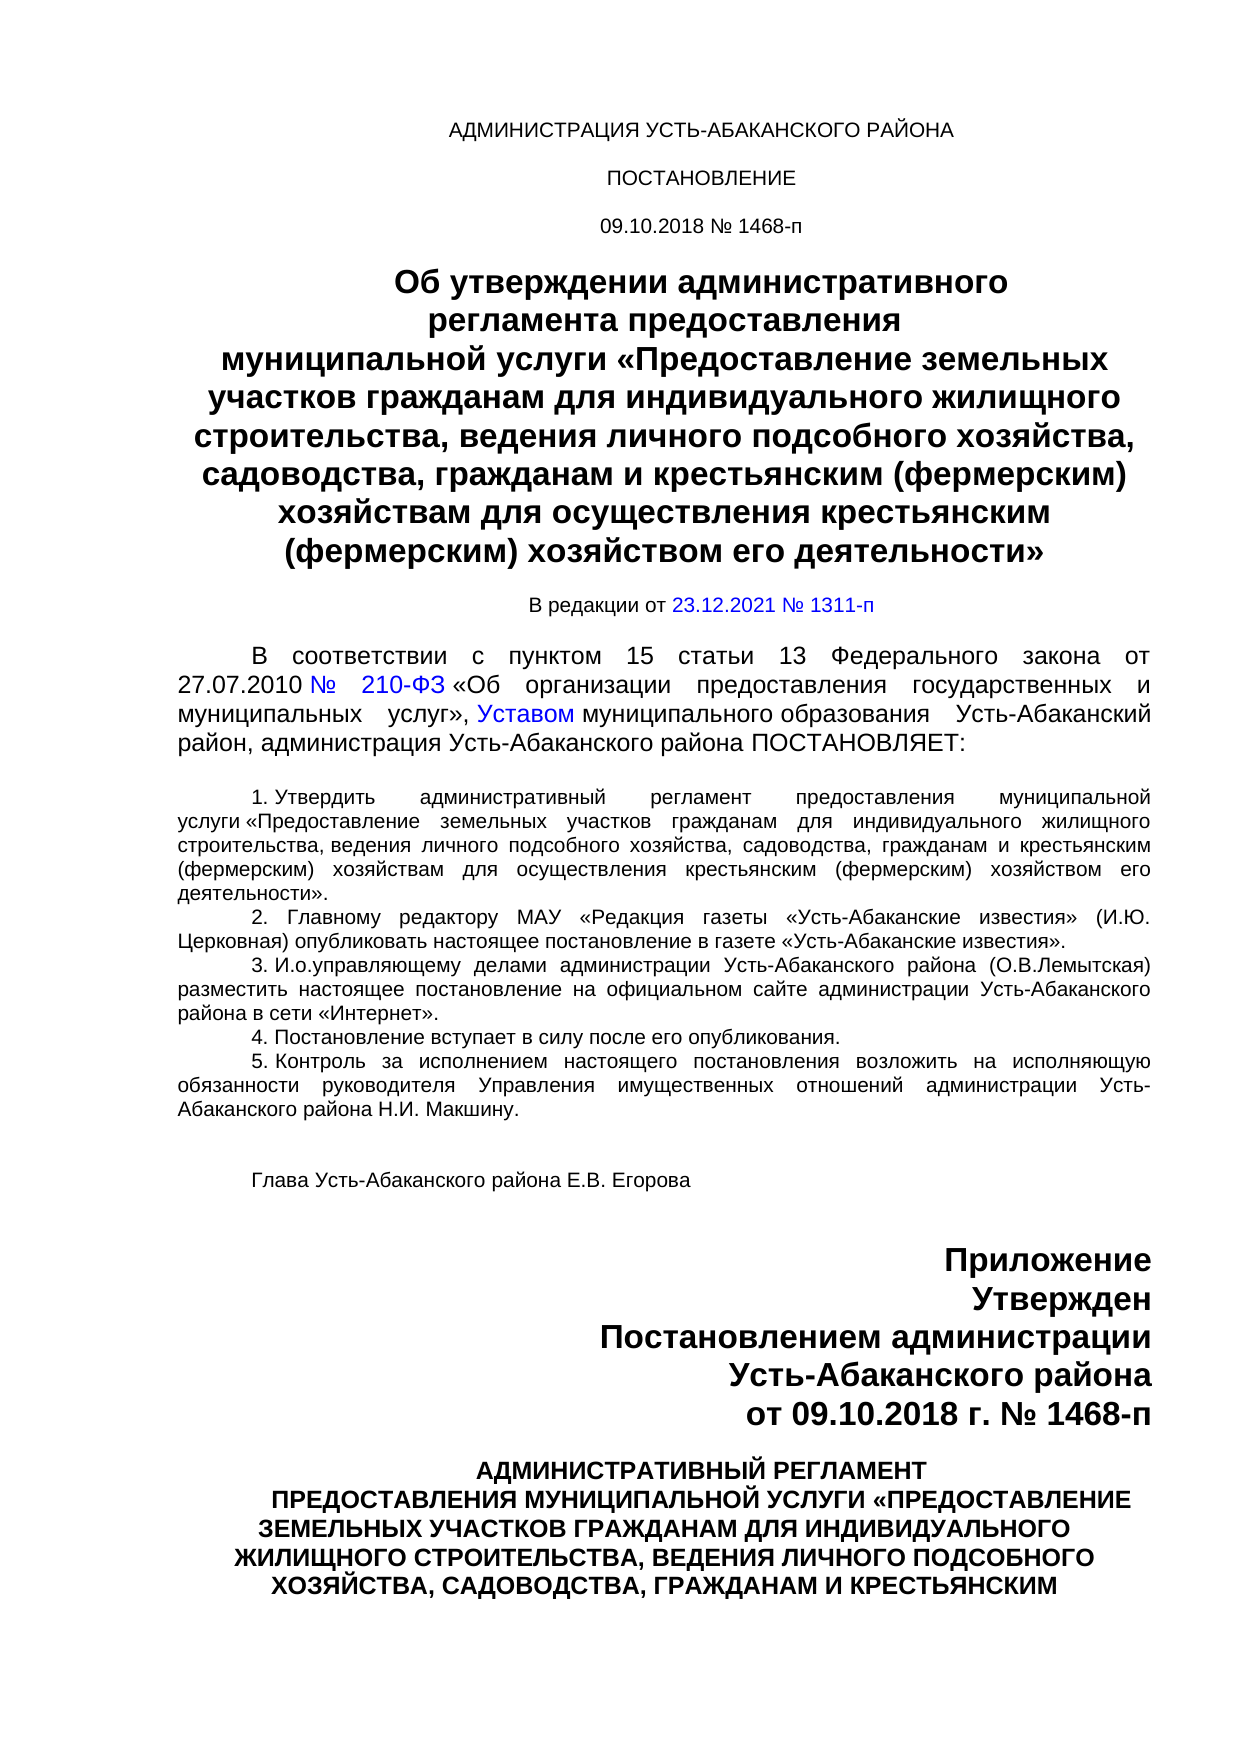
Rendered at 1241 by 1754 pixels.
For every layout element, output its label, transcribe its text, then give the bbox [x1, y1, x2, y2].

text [177, 1485, 1152, 1600]
text АДМИНИСТРАЦИЯ УСТЬ-АБАКАНСКОГО РАЙОНА [177, 118, 1152, 142]
text ПОСТАНОВЛЕНИЕ [177, 166, 1152, 190]
text Постановлением администрации [177, 1317, 1152, 1356]
text Глава Усть-Абаканского района Е.В. Егорова [177, 1168, 1152, 1192]
text Приложение [177, 1240, 1152, 1279]
text Усть-Абаканского района [177, 1356, 1152, 1394]
text 3. И.о.управляющему делами администрации Усть-Абаканского района (О.В.Лемытская) разместить настоящее постановление на официальном сайте администрации Усть-Абаканского района в сети «Интернет». [177, 953, 1152, 1024]
text 4. Постановление вступает в силу после его опубликования. [177, 1024, 1152, 1048]
text 1. Утвердить административный регламент предоставления муниципальной услуги «Предоставление земельных участков гражданам для индивидуального жилищного строительства, ведения личного подсобного хозяйства, садоводства, гражданам и крестьянским (фермерским) хозяйствам для осуществления крестьянским (фермерским) хозяйством его деятельности». [177, 785, 1152, 905]
text 2. Главному редактору МАУ «Редакция газеты «Усть-Абаканские известия» (И.Ю. Церковная) опубликовать настоящее постановление в газете «Усть-Абаканские известия». [177, 905, 1152, 953]
text В соответствии с пунктом 15 статьи 13 Федерального закона от 27.07.2010 № 210-ФЗ «Об организации предоставления государственных и муниципальных услуг», Уставом муниципального образования Усть-Абаканский район, администрация Усть-Абаканского района ПОСТАНОВЛЯЕТ: [177, 641, 1152, 756]
text от 09.10.2018 г. № 1468-п [177, 1394, 1152, 1432]
text Утвержден [177, 1279, 1152, 1317]
text В редакции от 23.12.2021 № 1311-п [177, 593, 1152, 617]
text Об утверждении административного регламента предоставления муниципальной услуги «Предоставление земельных участков гражданам для индивидуального жилищного строительства, ведения личного подсобного хозяйства, садоводства, гражданам и крестьянским (фермерским) хозяйствам для осуществления крестьянским (фермерским) хозяйством его деятельности» [177, 262, 1152, 569]
text 5. Контроль за исполнением настоящего постановления возложить на исполняющую обязанности руководителя Управления имущественных отношений администрации Усть-Абаканского района Н.И. Макшину. [177, 1048, 1152, 1120]
text 09.10.2018 № 1468-п [177, 214, 1152, 238]
text АДМИНИСТРАТИВНЫЙ РЕГЛАМЕНТ [177, 1456, 1152, 1485]
